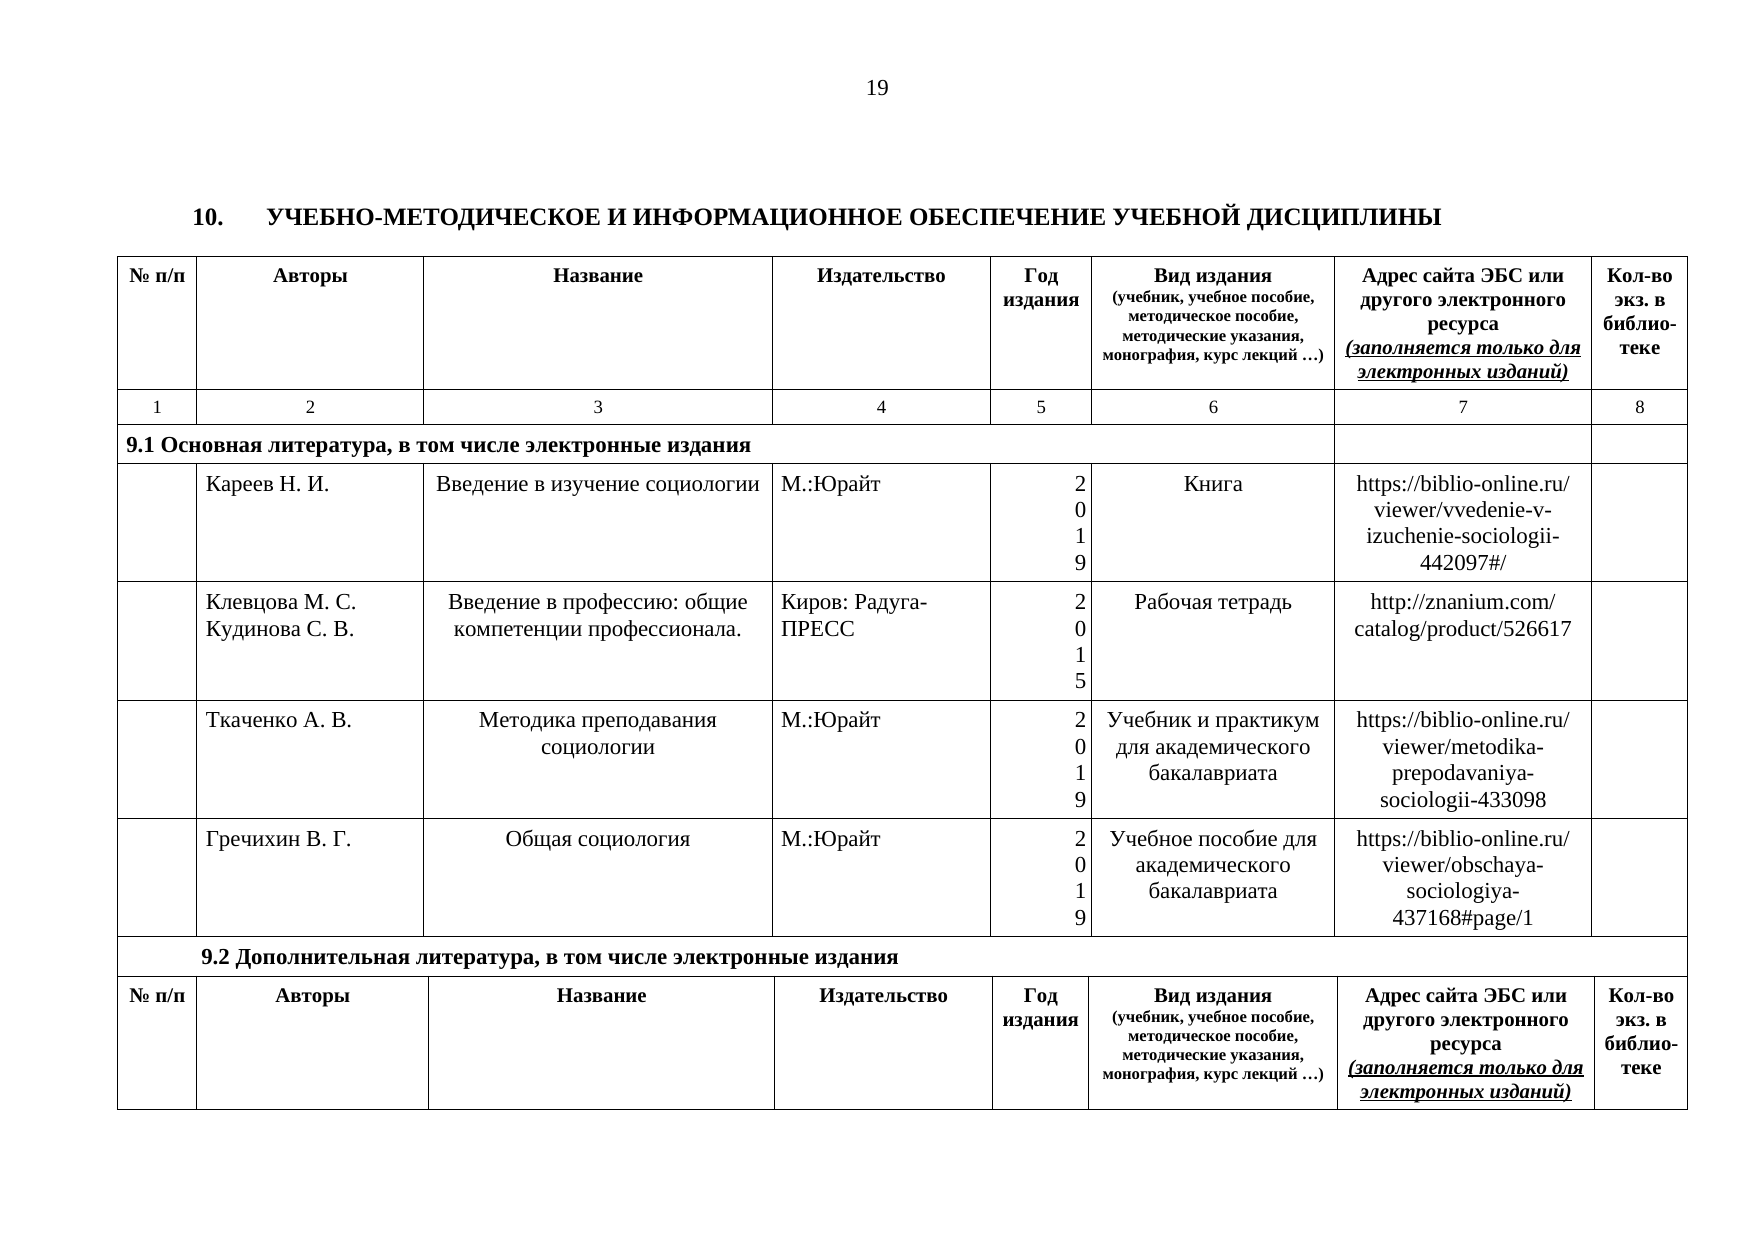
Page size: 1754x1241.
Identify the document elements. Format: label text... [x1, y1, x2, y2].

table_cell 5 [991, 390, 1091, 424]
table_cell 2 [197, 390, 423, 424]
table_header Адрес сайта ЭБС или другого электронного ресурса (заполняется только для электронных изданий) [1335, 257, 1591, 389]
table_cell Клевцова М. С. Кудинова С. В. [197, 582, 423, 699]
table_cell [1592, 464, 1687, 581]
table_cell https://biblio-online.ru/viewer/vvedenie-v-izuchenie-sociologii-442097#/ [1335, 464, 1591, 581]
table_header Кол-во экз. в библио-теке [1592, 257, 1687, 389]
table_header Вид издания (учебник, учебное пособие, методическое пособие, методические указания, монография, курс лекций …) [1092, 257, 1334, 389]
table_cell Название [429, 977, 774, 1109]
table_cell М.:Юрайт [773, 464, 990, 581]
table_cell 2015 [991, 582, 1091, 699]
table_cell 2 [118, 582, 196, 699]
table_cell 6 [1092, 390, 1334, 424]
subtitle УЧЕБНО-МЕТОДИЧЕСКОЕ И ИНФОРМАЦИОННОЕ ОБЕСПЕЧЕНИЕ УЧЕБНОЙ ДИСЦИПЛИНЫ [192, 202, 1636, 231]
table_cell Методика преподавания социологии [424, 701, 772, 818]
table_cell Кол-во экз. в библио-теке [1595, 977, 1687, 1109]
table_cell Учебник и практикум для академического бакалавриата [1092, 701, 1334, 818]
table_cell Ткаченко А. В. [197, 701, 423, 818]
table_header Название [424, 257, 772, 389]
table_cell 9.2 Дополнительная литература, в том числе электронные издания [118, 937, 1687, 976]
table_cell Издательство [775, 977, 992, 1109]
table_cell https://biblio-online.ru/viewer/metodika-prepodavaniya-sociologii-433098 [1335, 701, 1591, 818]
table_cell 9.1 Основная литература, в том числе электронные издания [118, 425, 1334, 463]
table_cell Гречихин В. Г. [197, 819, 423, 936]
table_cell [1592, 701, 1687, 818]
table_cell Введение в профессию: общие компетенции профессионала. [424, 582, 772, 699]
table_cell 1 [118, 464, 196, 581]
table_header Издательство [773, 257, 990, 389]
table_cell 3 [424, 390, 772, 424]
table_cell № п/п [118, 977, 196, 1109]
table_cell Общая социология [424, 819, 772, 936]
table_cell 8 [1592, 390, 1687, 424]
table_cell Вид издания (учебник, учебное пособие, методическое пособие, методические указания, монография, курс лекций …) [1089, 977, 1337, 1109]
table_cell Рабочая тетрадь [1092, 582, 1334, 699]
table_cell [1592, 582, 1687, 699]
table_cell 2019 [991, 464, 1091, 581]
table_cell 4 [118, 819, 196, 936]
table_cell М.:Юрайт [773, 819, 990, 936]
table_cell 1 [118, 390, 196, 424]
table_cell https://biblio-online.ru/viewer/obschaya-sociologiya-437168#page/1 [1335, 819, 1591, 936]
table_cell Кареев Н. И. [197, 464, 423, 581]
table_cell 4 [773, 390, 990, 424]
table_cell http://znanium.com/catalog/product/526617 [1335, 582, 1591, 699]
table_cell 2019 [991, 819, 1091, 936]
table_cell Киров: Радуга-ПРЕСС [773, 582, 990, 699]
table_cell 7 [1335, 390, 1591, 424]
table_header Авторы [197, 257, 423, 389]
table_cell Авторы [197, 977, 428, 1109]
table_cell Адрес сайта ЭБС или другого электронного ресурса (заполняется только для электронных изданий) [1338, 977, 1594, 1109]
table_cell 2019 [991, 701, 1091, 818]
table_cell 3 [118, 701, 196, 818]
table_cell Введение в изучение социологии [424, 464, 772, 581]
table_cell [1592, 425, 1687, 463]
table_cell Год издания [993, 977, 1088, 1109]
table_cell М.:Юрайт [773, 701, 990, 818]
table_cell [1335, 425, 1591, 463]
table_header № п/п [118, 257, 196, 389]
table_cell Учебное пособие для академического бакалавриата [1092, 819, 1334, 936]
table_header Год издания [991, 257, 1091, 389]
table_cell [1592, 819, 1687, 936]
table_cell Книга [1092, 464, 1334, 581]
